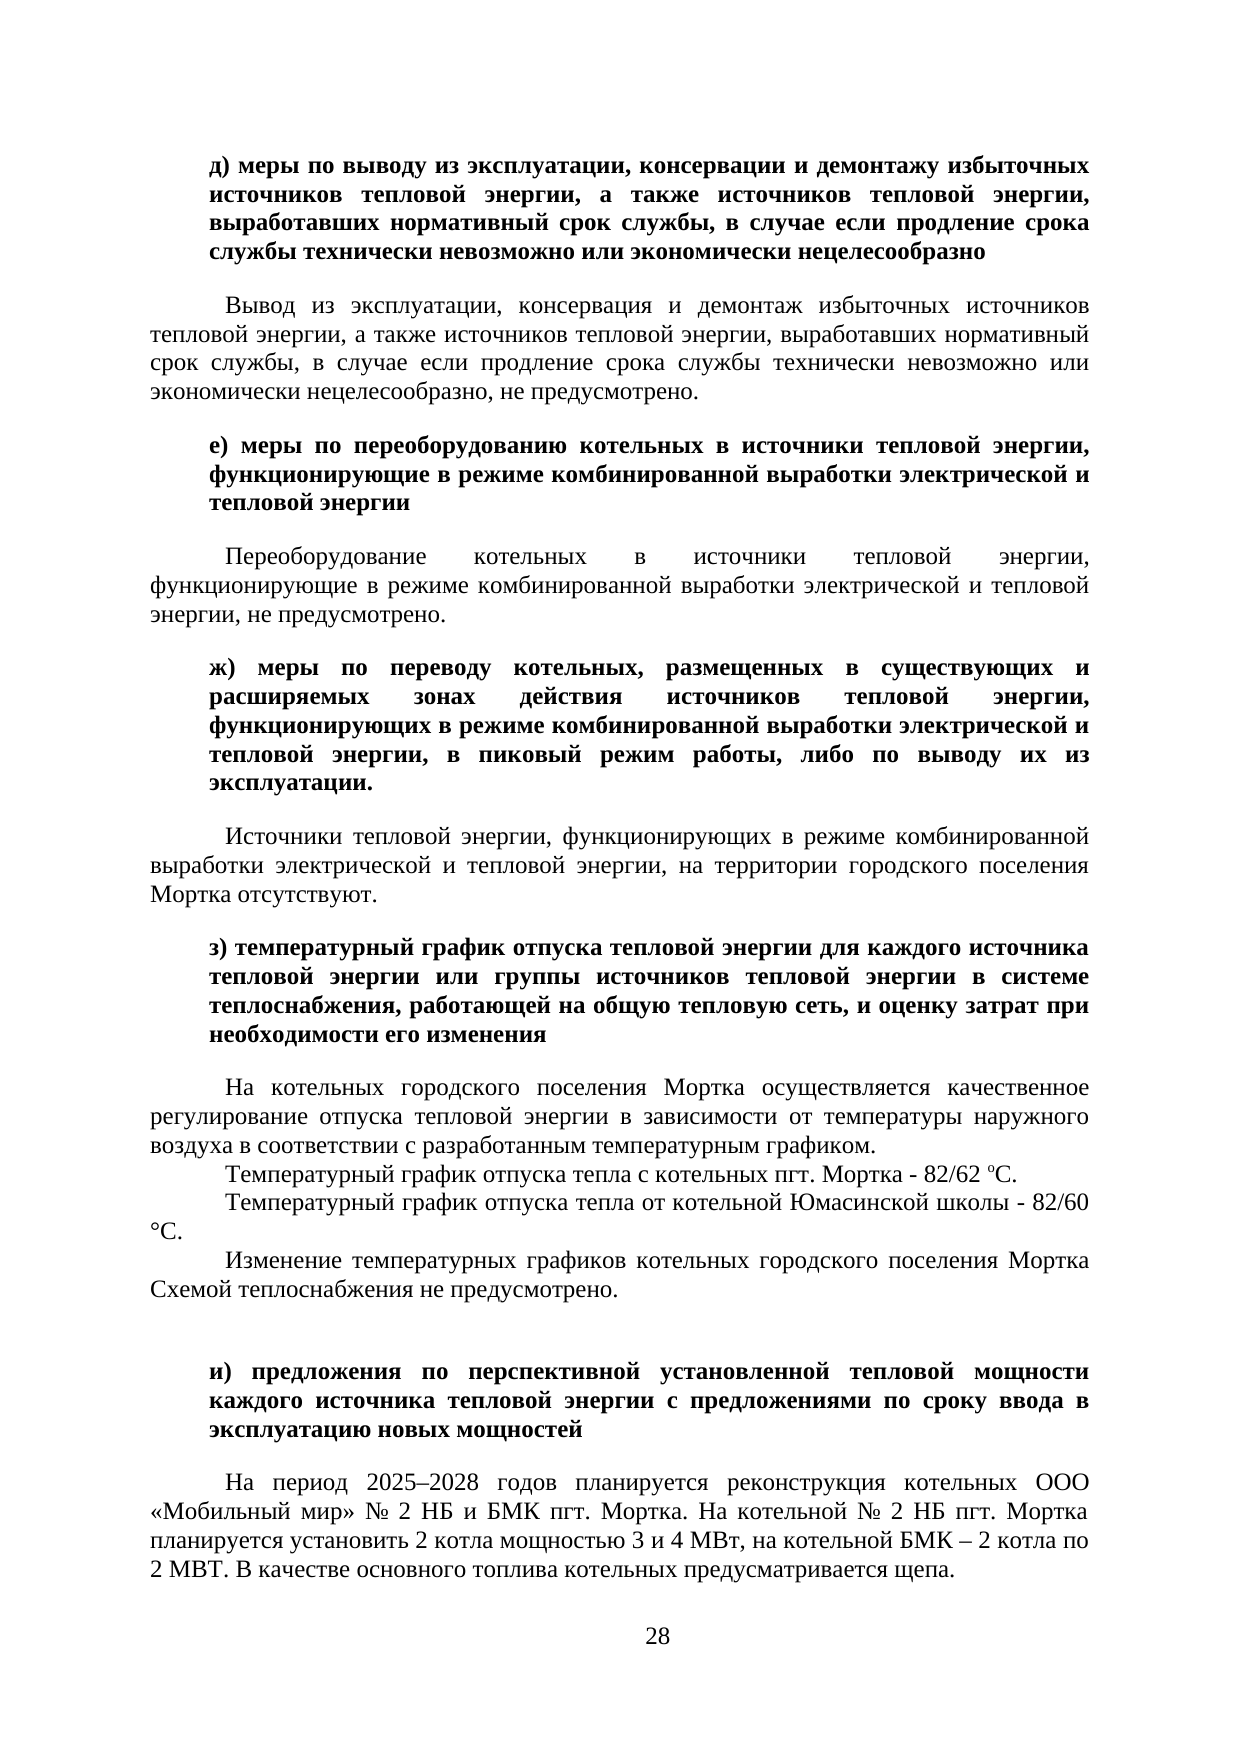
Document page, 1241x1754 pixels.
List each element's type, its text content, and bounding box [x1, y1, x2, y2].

subtitle и) предложения по перспективной установленной тепловой мощности каждого источника тепловой энергии с предложениями по сроку ввода в эксплуатацию новых мощностей [209, 1356, 1090, 1442]
text Источники тепловой энергии, функционирующих в режиме комбинированной выработки электрической и тепловой энергии, на территории городского поселения Мортка отсутствуют. [150, 821, 1090, 907]
text Температурный график отпуска тепла от котельной Юмасинской школы - 82/60 °С. [150, 1187, 1090, 1245]
text На период 2025–2028 годов планируется реконструкция котельных ООО «Мобильный мир» № 2 НБ и БМК пгт. Мортка. На котельной № 2 НБ пгт. Мортка планируется установить 2 котла мощностью 3 и 4 МВт, на котельной БМК – 2 котла по 2 МВТ. В качестве основного топлива котельных предусматривается щепа. [150, 1467, 1090, 1582]
subtitle д) меры по выводу из эксплуатации, консервации и демонтажу избыточных источников тепловой энергии, а также источников тепловой энергии, выработавших нормативный срок службы, в случае если продление срока службы технически невозможно или экономически нецелесообразно [209, 150, 1090, 265]
subtitle ж) меры по переводу котельных, размещенных в существующих и расширяемых зонах действия источников тепловой энергии, функционирующих в режиме комбинированной выработки электрической и тепловой энергии, в пиковый режим работы, либо по выводу их из эксплуатации. [209, 652, 1090, 796]
text Температурный график отпуска тепла с котельных пгт. Мортка - 82/62 оС. [150, 1159, 1090, 1187]
subtitle е) меры по переоборудованию котельных в источники тепловой энергии, функционирующие в режиме комбинированной выработки электрической и тепловой энергии [209, 430, 1090, 516]
text На котельных городского поселения Мортка осуществляется качественное регулирование отпуска тепловой энергии в зависимости от температуры наружного воздуха в соответствии с разработанным температурным графиком. [150, 1072, 1090, 1159]
subtitle з) температурный график отпуска тепловой энергии для каждого источника тепловой энергии или группы источников тепловой энергии в системе теплоснабжения, работающей на общую тепловую сеть, и оценку затрат при необходимости его изменения [209, 932, 1090, 1047]
text Вывод из эксплуатации, консервация и демонтаж избыточных источников тепловой энергии, а также источников тепловой энергии, выработавших нормативный срок службы, в случае если продление срока службы технически невозможно или экономически нецелесообразно, не предусмотрено. [150, 290, 1090, 405]
text Переоборудование котельных в источники тепловой энергии, функционирующие в режиме комбинированной выработки электрической и тепловой энергии, не предусмотрено. [150, 541, 1090, 627]
text Изменение температурных графиков котельных городского поселения Мортка Схемой теплоснабжения не предусмотрено. [150, 1245, 1090, 1302]
